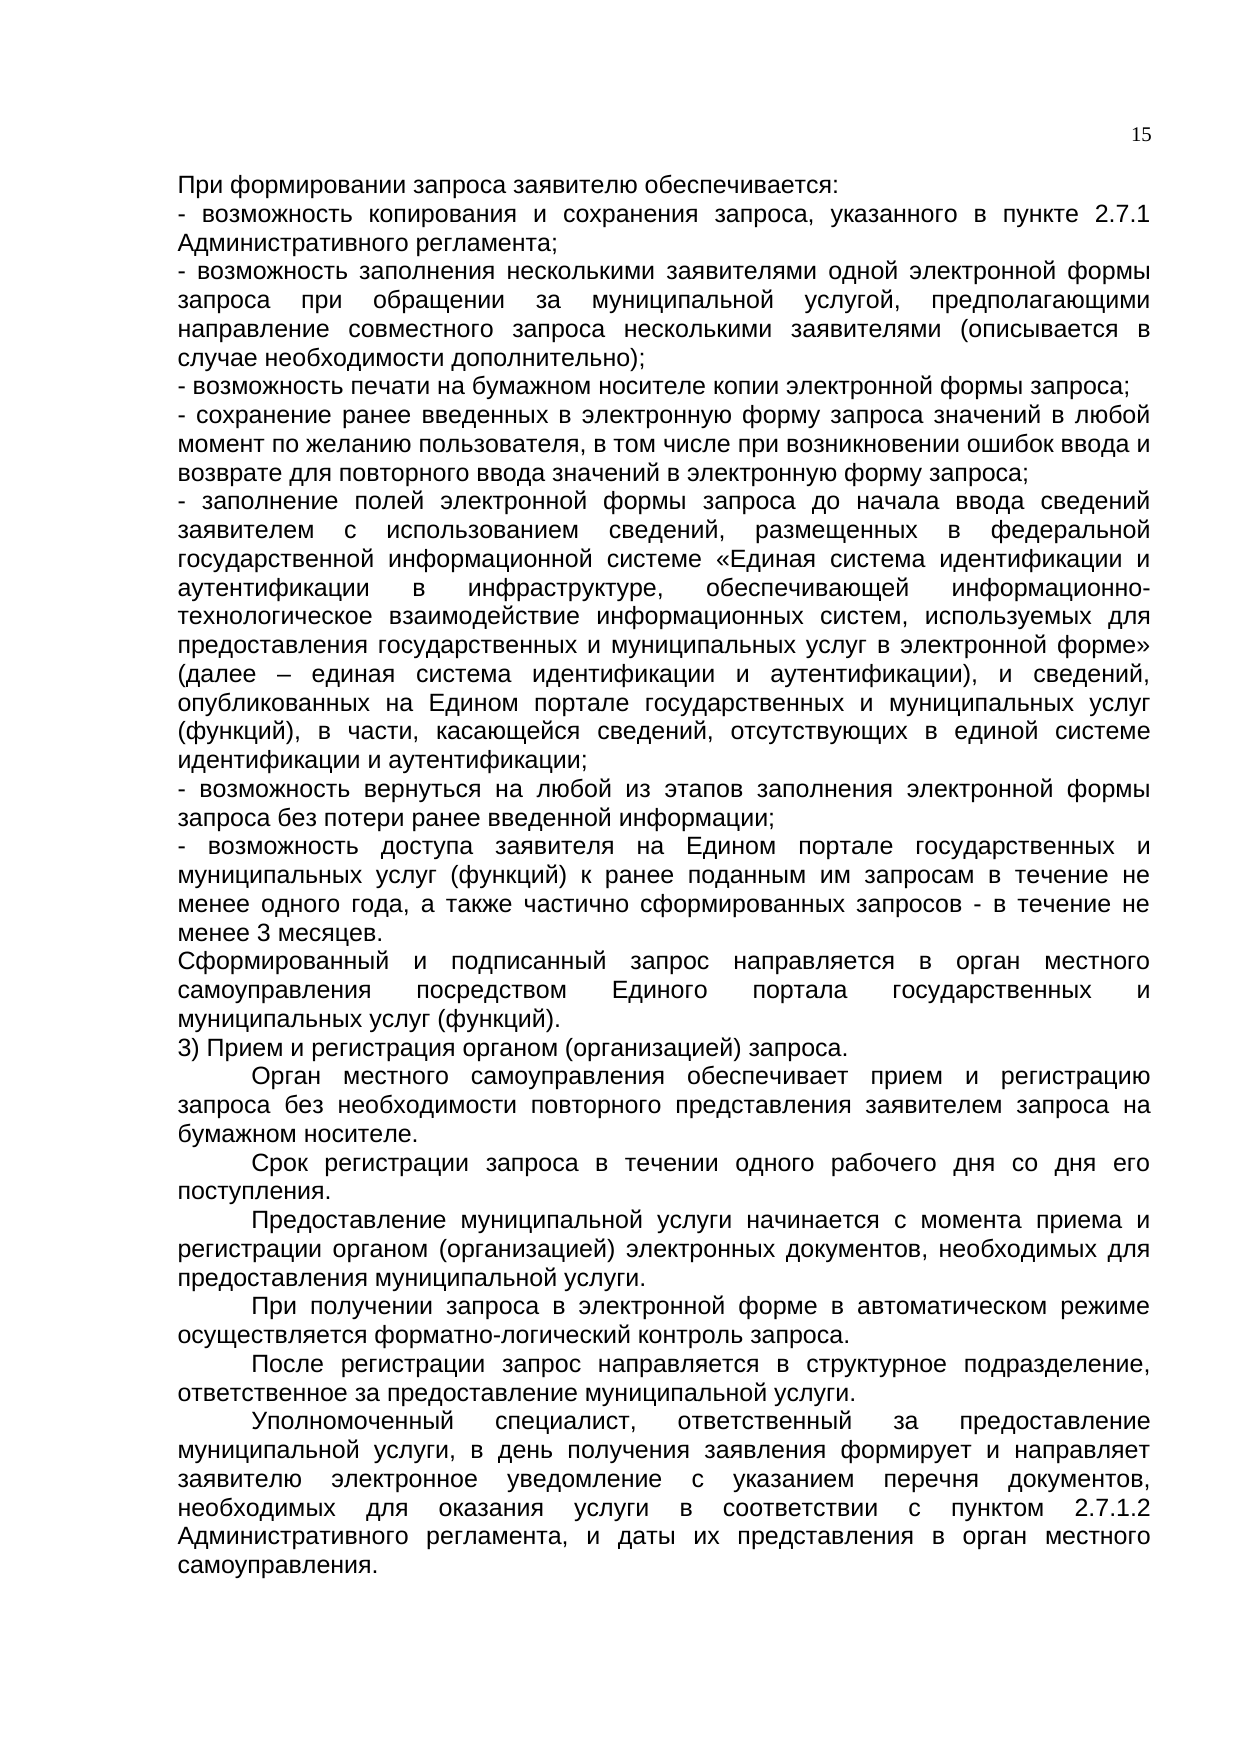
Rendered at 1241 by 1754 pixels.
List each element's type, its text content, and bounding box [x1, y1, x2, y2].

text Срок регистрации запроса в течении одного рабочего дня со дня его поступления. [177, 1148, 1152, 1205]
text - возможность печати на бумажном носителе копии электронной формы запроса; [177, 371, 1152, 400]
text - возможность заполнения несколькими заявителями одной электронной формы запроса при обращении за муниципальной услугой, предполагающими направление совместного запроса несколькими заявителями (описывается в случае необходимости дополнительно); [177, 256, 1152, 371]
text - возможность доступа заявителя на Едином портале государственных и муниципальных услуг (функций) к ранее поданным им запросам в течение не менее одного года, а также частично сформированных запросов - в течение не менее 3 месяцев. [177, 831, 1152, 946]
text Сформированный и подписанный запрос направляется в орган местного самоуправления посредством Единого портала государственных и муниципальных услуг (функций). [177, 946, 1152, 1033]
text - возможность копирования и сохранения запроса, указанного в пункте 2.7.1 Административного регламента; [177, 199, 1152, 256]
text 3) Прием и регистрация органом (организацией) запроса. [177, 1033, 1152, 1061]
text При получении запроса в электронной форме в автоматическом режиме осуществляется форматно-логический контроль запроса. [177, 1291, 1152, 1349]
text - возможность вернуться на любой из этапов заполнения электронной формы запроса без потери ранее введенной информации; [177, 774, 1152, 831]
text После регистрации запрос направляется в структурное подразделение, ответственное за предоставление муниципальной услуги. [177, 1349, 1152, 1406]
text При формировании запроса заявителю обеспечивается: [177, 170, 1152, 199]
text - заполнение полей электронной формы запроса до начала ввода сведений заявителем с использованием сведений, размещенных в федеральной государственной информационной системе «Единая система идентификации и аутентификации в инфраструктуре, обеспечивающей информационно-технологическое взаимодействие информационных систем, используемых для предоставления государственных и муниципальных услуг в электронной форме» (далее – единая система идентификации и аутентификации), и сведений, опубликованных на Едином портале государственных и муниципальных услуг (функций), в части, касающейся сведений, отсутствующих в единой системе идентификации и аутентификации; [177, 486, 1152, 774]
text Орган местного самоуправления обеспечивает прием и регистрацию запроса без необходимости повторного представления заявителем запроса на бумажном носителе. [177, 1061, 1152, 1148]
text - сохранение ранее введенных в электронную форму запроса значений в любой момент по желанию пользователя, в том числе при возникновении ошибок ввода и возврате для повторного ввода значений в электронную форму запроса; [177, 400, 1152, 486]
text Уполномоченный специалист, ответственный за предоставление муниципальной услуги, в день получения заявления формирует и направляет заявителю электронное уведомление с указанием перечня документов, необходимых для оказания услуги в соответствии с пунктом 2.7.1.2 Административного регламента, и даты их представления в орган местного самоуправления. [177, 1406, 1152, 1579]
text Предоставление муниципальной услуги начинается с момента приема и регистрации органом (организацией) электронных документов, необходимых для предоставления муниципальной услуги. [177, 1205, 1152, 1291]
